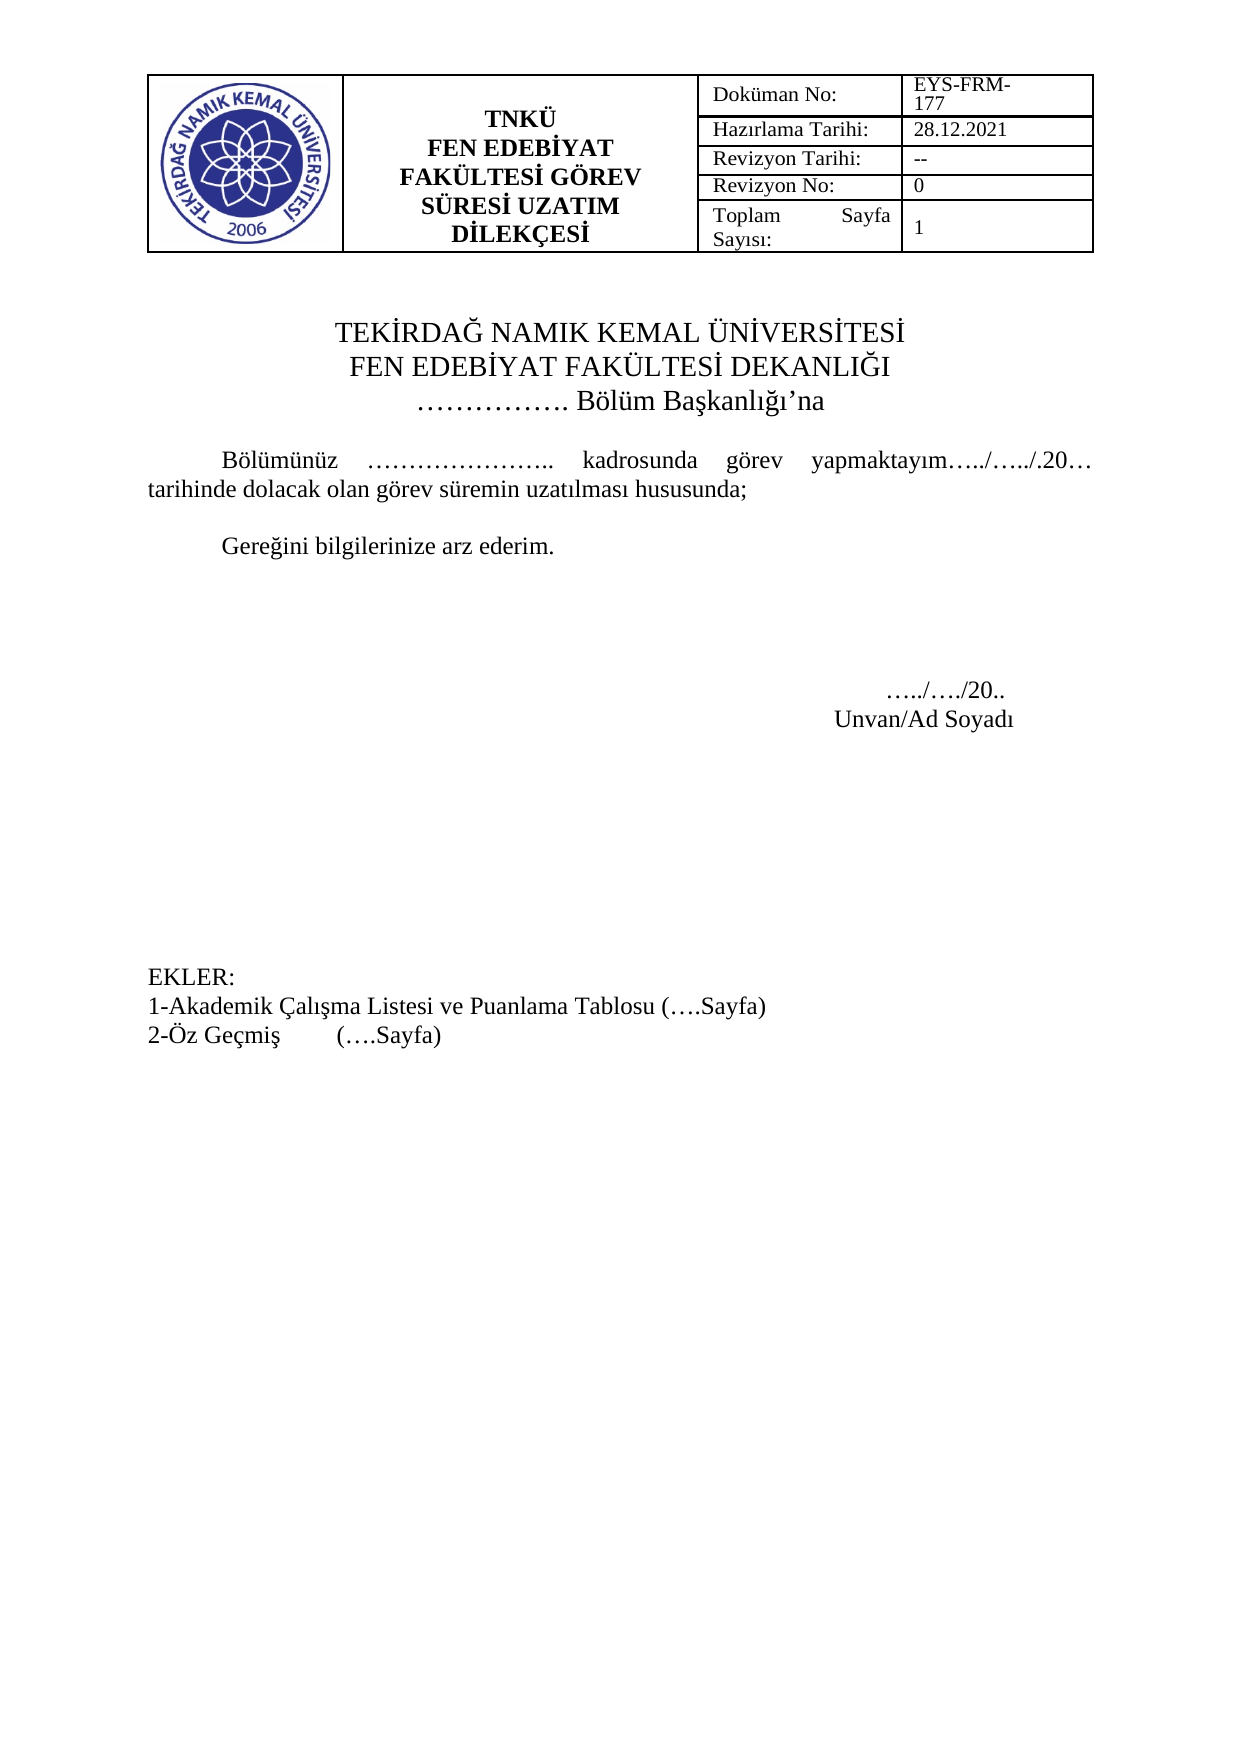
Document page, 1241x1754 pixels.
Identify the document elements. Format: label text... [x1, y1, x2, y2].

text …../…./20.. [811, 675, 1093, 704]
picture [160, 83, 331, 244]
text Gereğini bilgilerinize arz ederim. [148, 531, 1093, 560]
text EKLER: [148, 962, 1093, 991]
text TEKİRDAĞ NAMIK KEMAL ÜNİVERSİTESİ [148, 316, 1093, 349]
text Unvan/Ad Soyadı [148, 704, 1093, 732]
text FEN EDEBİYAT FAKÜLTESİ DEKANLIĞI [148, 349, 1093, 383]
text 2-Öz Geçmiş (….Sayfa) [148, 1020, 1093, 1049]
text 1-Akademik Çalışma Listesi ve Puanlama Tablosu (….Sayfa) [148, 991, 1093, 1020]
text Bölümünüz ………………….. kadrosunda görev yapmaktayım…../…../.20… tarihinde dolacak olan görev süremin uzatılması hususunda; [148, 445, 1093, 502]
text ……………. Bölüm Başkanlığı’na [148, 383, 1093, 416]
